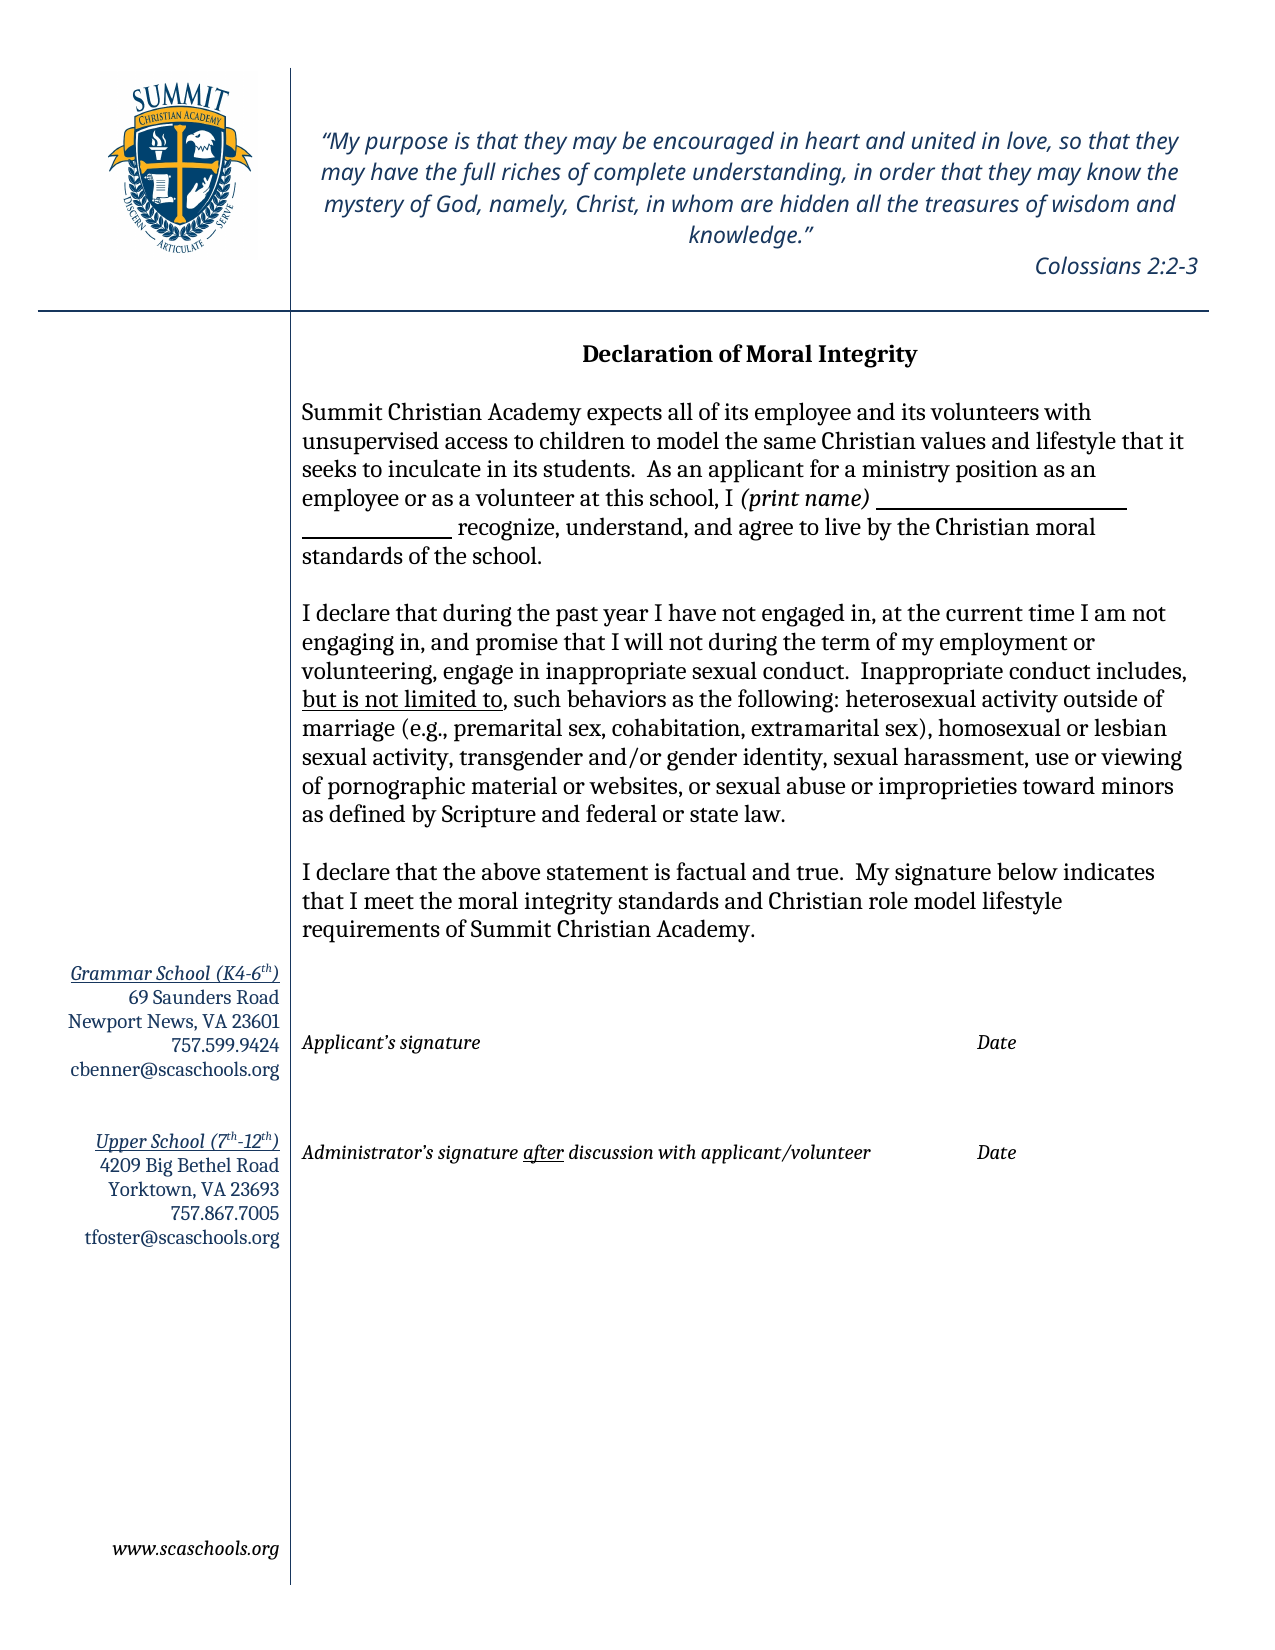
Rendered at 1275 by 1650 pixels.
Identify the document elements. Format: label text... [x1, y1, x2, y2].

picture [99, 71, 258, 259]
table_header [38, 68, 290, 310]
table_header “My purpose is that they may be encouraged in heart and united in love, so that they may have the full riches of complete understanding, in order that they may know the mystery of God, namely, Christ, in whom are hidden all the treasures of wisdom and knowledge.” Colossians 2:2-3 [291, 68, 1209, 310]
table_cell Declaration of Moral Integrity Summit Christian Academy expects all of its employee and its volunteers with unsupervised access to children to model the same Christian values and lifestyle that it seeks to inculcate in its students. As an applicant for a ministry position as an employee or as a volunteer at this school, I (print name) recognize, understand, and agree to live by the Christian moral standards of the school. I declare that during the past year I have not engaged in, at the current time I am not engaging in, and promise that I will not during the term of my employment or volunteering, engage in inappropriate sexual conduct. Inappropriate conduct includes, but is not limited to, such behaviors as the following: heterosexual activity outside of marriage (e.g., premarital sex, cohabitation, extramarital sex), homosexual or lesbian sexual activity, transgender and/or gender identity, sexual harassment, use or viewing of pornographic material or websites, or sexual abuse or improprieties toward minors as defined by Scripture and federal or state law. I declare that the above statement is factual and true. My signature below indicates that I meet the moral integrity standards and Christian role model lifestyle requirements of Summit Christian Academy. Applicant’s signature Date Administrator’s signature after discussion with applicant/volunteer Date [291, 312, 1209, 1585]
table_cell Grammar School (K4-6th) 69 Saunders Road Newport News, VA 23601 757.599.9424 cbenner@scaschools.org Upper School (7th-12th) 4209 Big Bethel Road Yorktown, VA 23693 757.867.7005 tfoster@scaschools.org www.scaschools.org [38, 312, 290, 1585]
